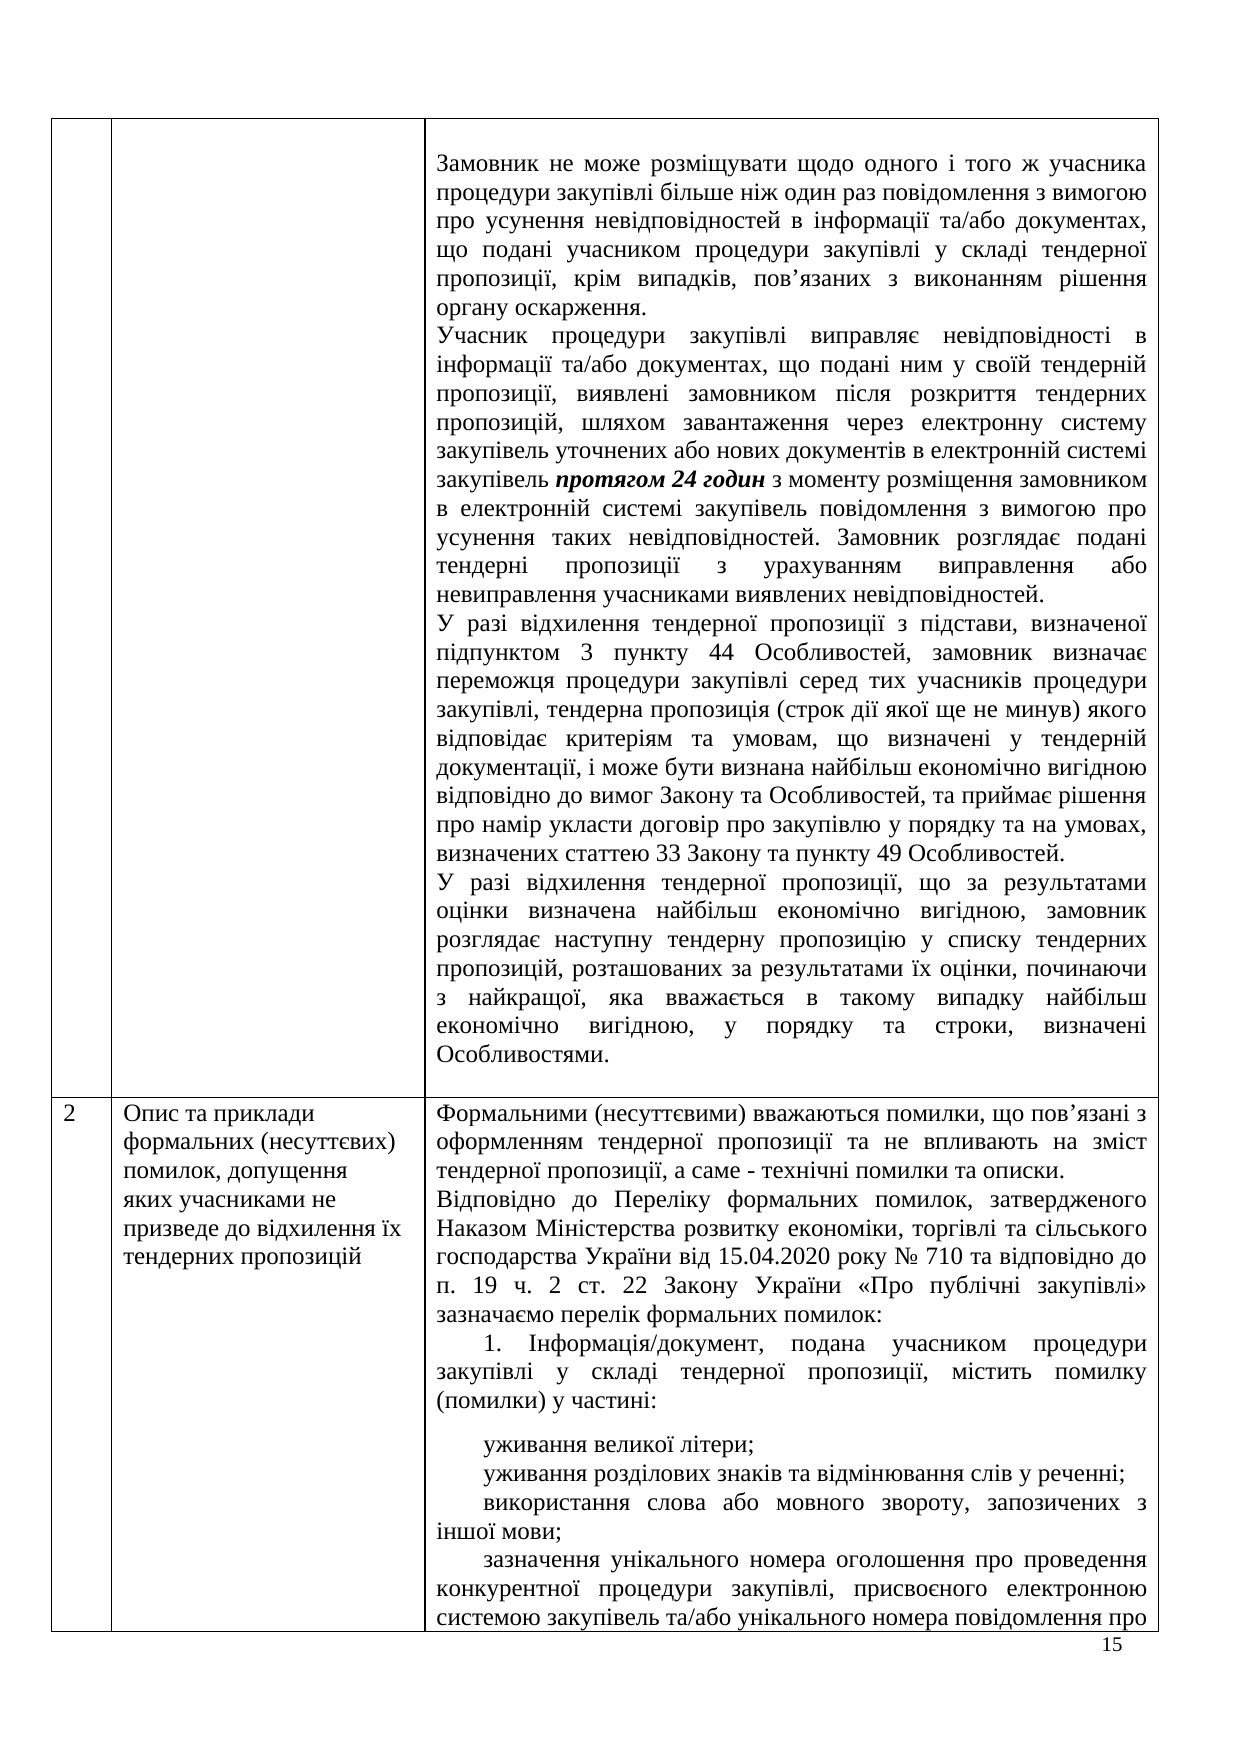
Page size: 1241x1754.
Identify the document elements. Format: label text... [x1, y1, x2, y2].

table_cell 1 [52, 119, 111, 1097]
table_cell 2 [52, 1098, 111, 1631]
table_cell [112, 1098, 424, 1631]
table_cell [426, 119, 1158, 1097]
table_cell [112, 119, 424, 1097]
